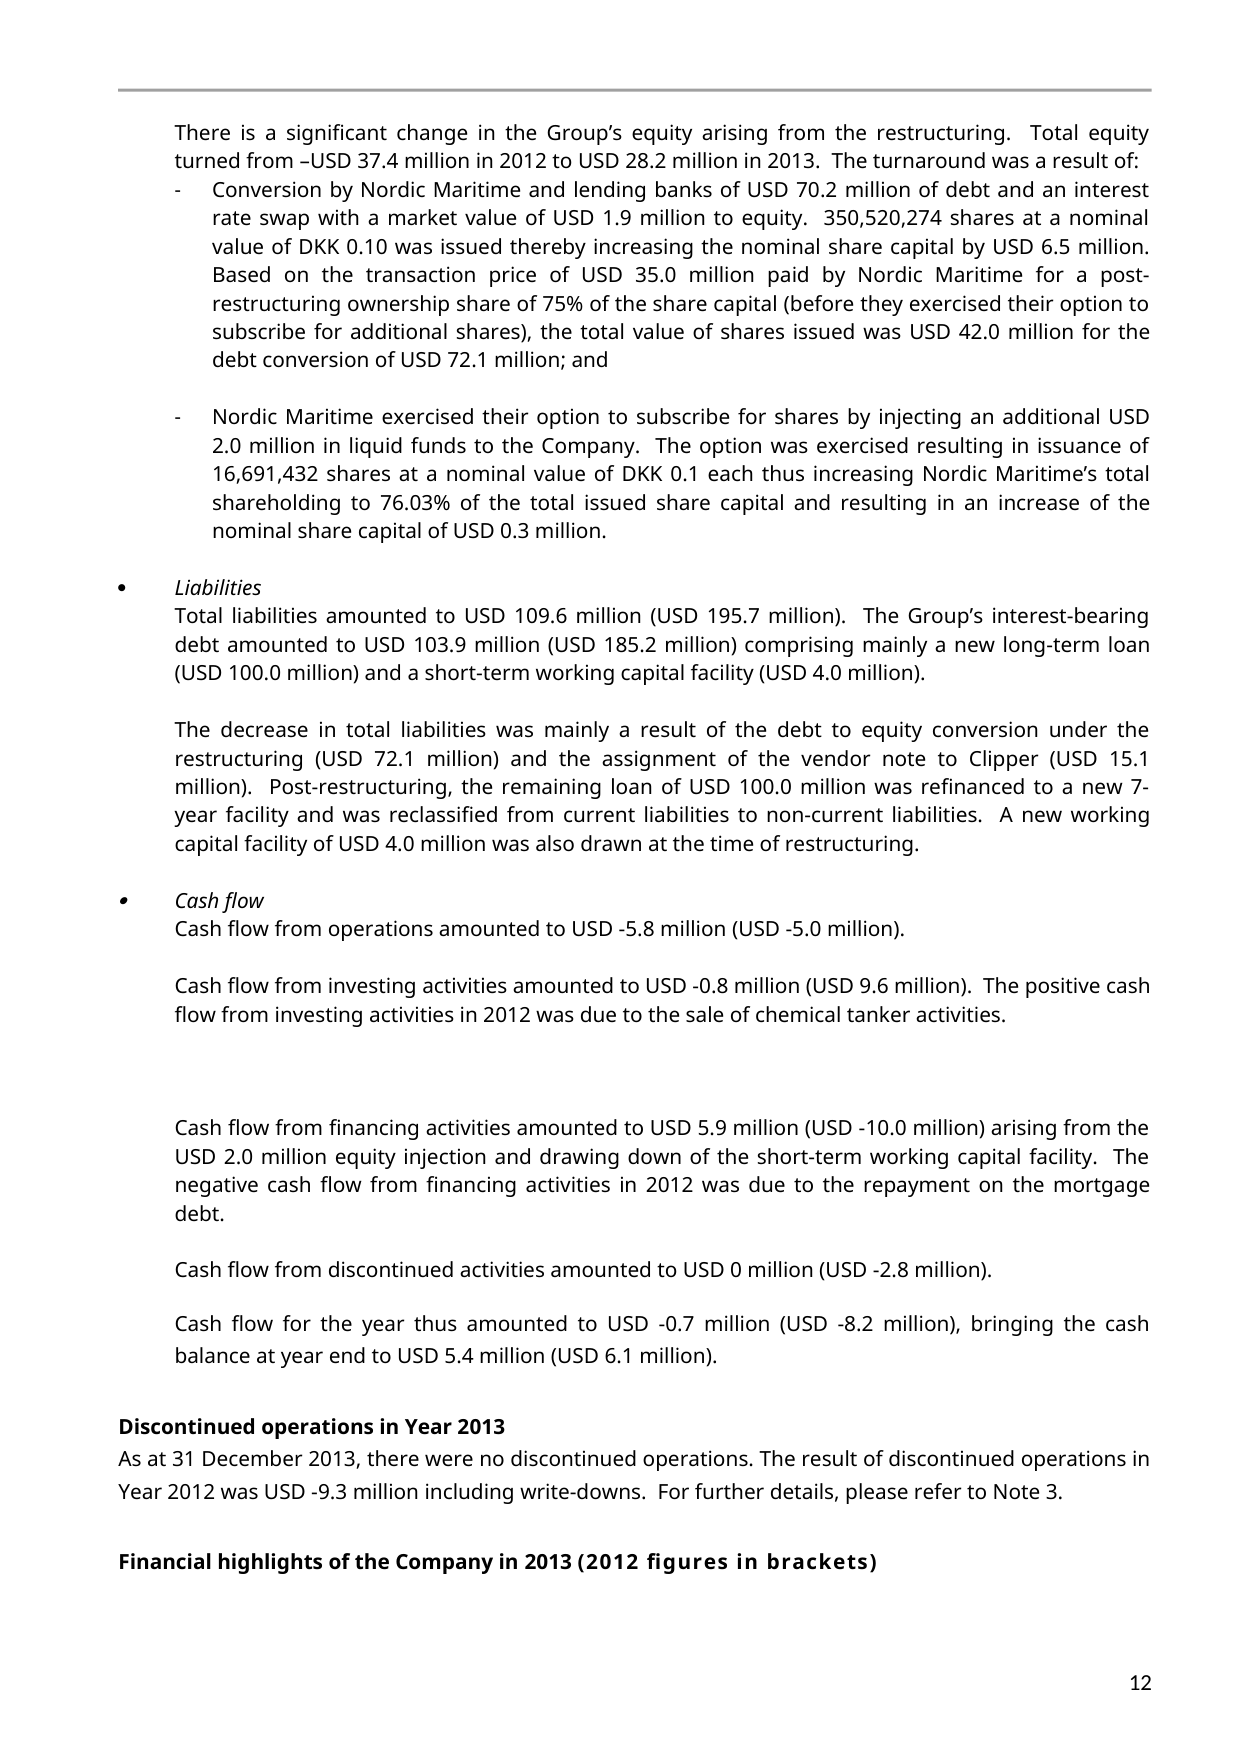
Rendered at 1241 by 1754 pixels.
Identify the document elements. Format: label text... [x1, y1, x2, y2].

list Liabilities [118, 573, 1152, 602]
list Nordic Maritime exercised their option to subscribe for shares by injecting an additional USD 2.0 million in liquid funds to the Company. The option was exercised resulting in issuance of 16,691,432 shares at a nominal value of DKK 0.1 each thus increasing Nordic Maritime’s total shareholding to 76.03% of the total issued share capital and resulting in an increase of the nominal share capital of USD 0.3 million. [174, 402, 1152, 545]
list Conversion by Nordic Maritime and lending banks of USD 70.2 million of debt and an interest rate swap with a market value of USD 1.9 million to equity. 350,520,274 shares at a nominal value of DKK 0.10 was issued thereby increasing the nominal share capital by USD 6.5 million. Based on the transaction price of USD 35.0 million paid by Nordic Maritime for a post-restructuring ownership share of 75% of the share capital (before they exercised their option to subscribe for additional shares), the total value of shares issued was USD 42.0 million for the debt conversion of USD 72.1 million; and [174, 175, 1152, 374]
text Cash flow for the year thus amounted to USD -0.7 million (USD -8.2 million), bringing the cash balance at year end to USD 5.4 million (USD 6.1 million). [174, 1309, 1152, 1370]
subtitle Financial highlights of the Company in 2013 (2012 figures in brackets) [118, 1547, 1152, 1576]
text Total liabilities amounted to USD 109.6 million (USD 195.7 million). The Group’s interest-bearing debt amounted to USD 103.9 million (USD 185.2 million) comprising mainly a new long-term loan (USD 100.0 million) and a short-term working capital facility (USD 4.0 million). [174, 602, 1152, 687]
text The decrease in total liabilities was mainly a result of the debt to equity conversion under the restructuring (USD 72.1 million) and the assignment of the vendor note to Clipper (USD 15.1 million). Post-restructuring, the remaining loan of USD 100.0 million was refinanced to a new 7-year facility and was reclassified from current liabilities to non-current liabilities. A new working capital facility of USD 4.0 million was also drawn at the time of restructuring. [174, 715, 1152, 857]
list Cash flow [118, 886, 1152, 914]
text There is a significant change in the Group’s equity arising from the restructuring. Total equity turned from –USD 37.4 million in 2012 to USD 28.2 million in 2013. The turnaround was a result of: [174, 118, 1152, 175]
text Cash flow from financing activities amounted to USD 5.9 million (USD -10.0 million) arising from the USD 2.0 million equity injection and drawing down of the short-term working capital facility. The negative cash flow from financing activities in 2012 was due to the repayment on the mortgage debt. [174, 1113, 1152, 1227]
text Cash flow from investing activities amounted to USD -0.8 million (USD 9.6 million). The positive cash flow from investing activities in 2012 was due to the sale of chemical tanker activities. [174, 971, 1152, 1028]
text As at 31 December 2013, there were no discontinued operations. The result of discontinued operations in Year 2012 was USD -9.3 million including write-downs. For further details, please refer to Note 3. [118, 1444, 1152, 1505]
text Cash flow from operations amounted to USD -5.8 million (USD -5.0 million). [174, 914, 1152, 943]
text Cash flow from discontinued activities amounted to USD 0 million (USD -2.8 million). [174, 1256, 1152, 1284]
subtitle Discontinued operations in Year 2013 [118, 1412, 1152, 1440]
